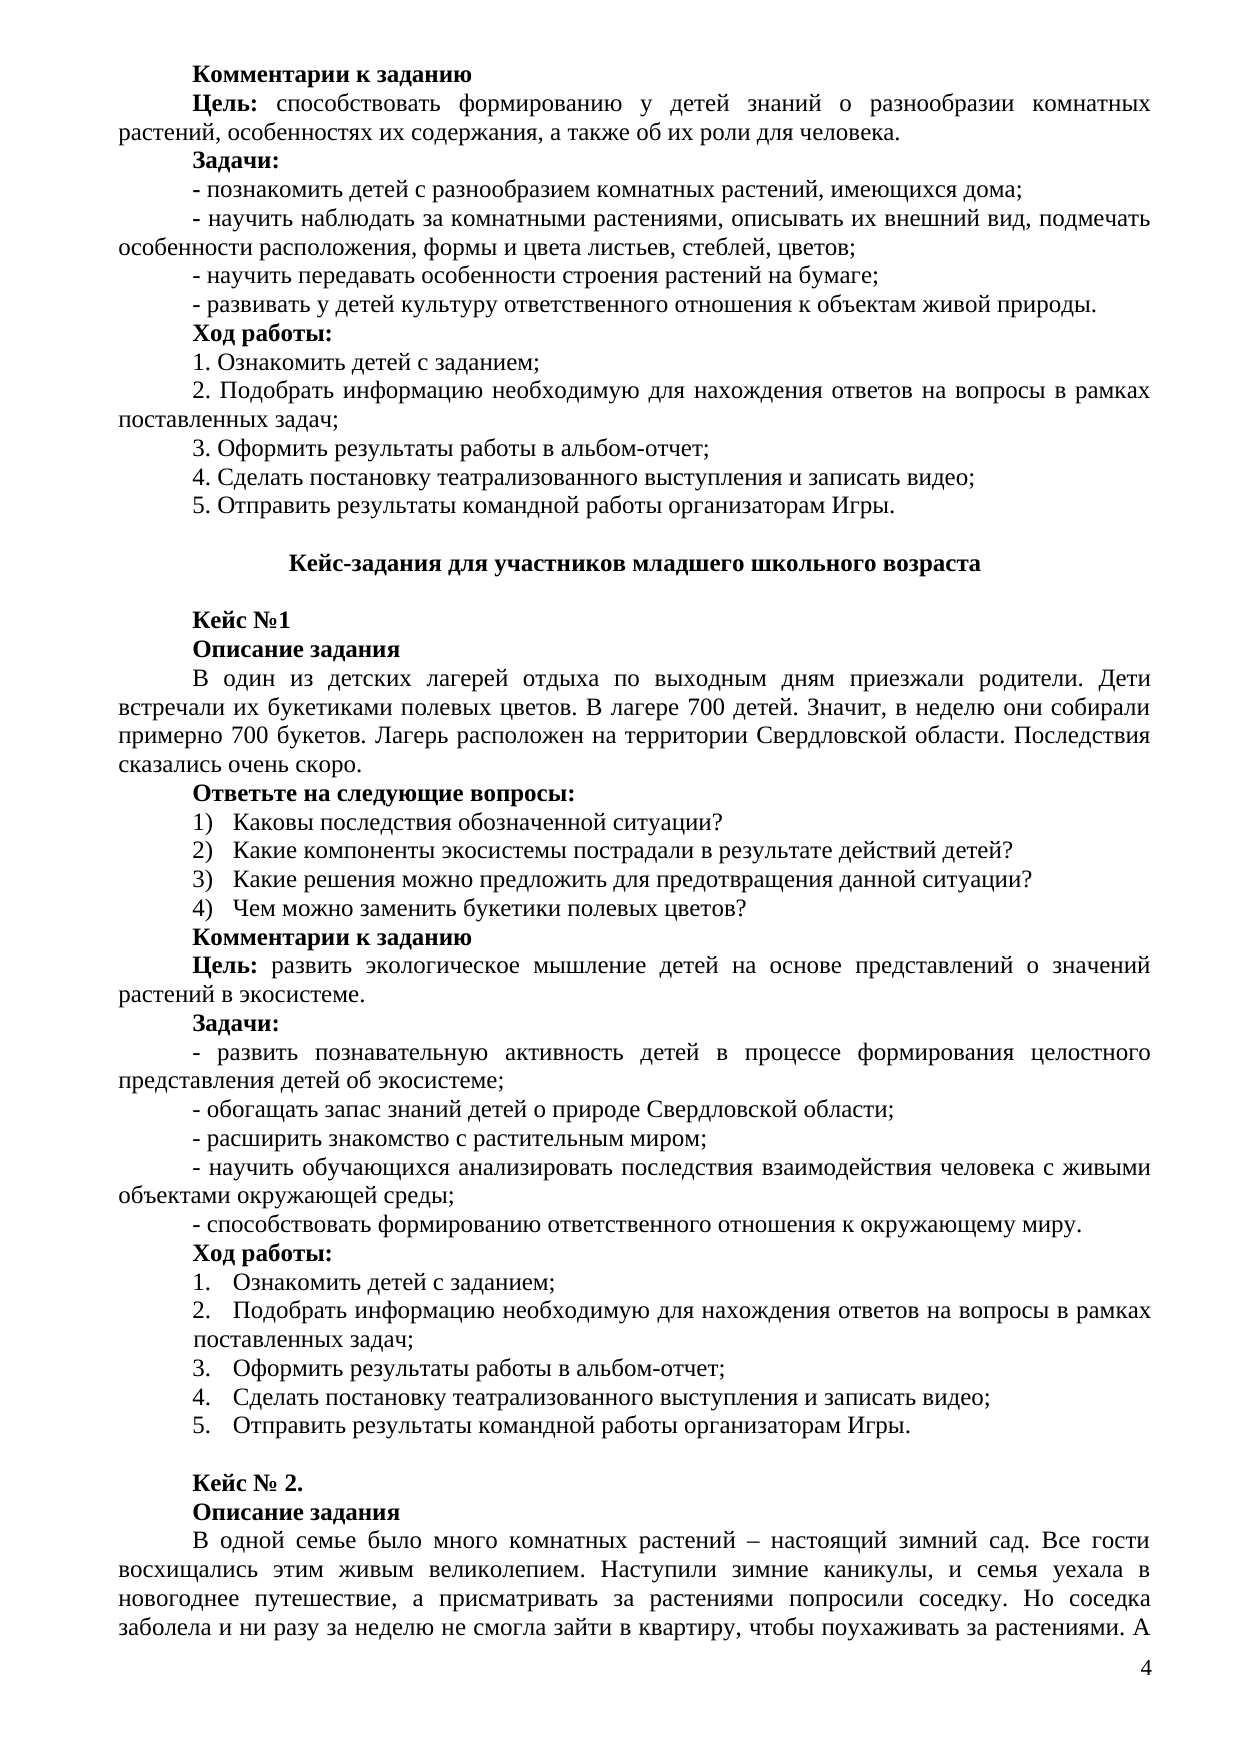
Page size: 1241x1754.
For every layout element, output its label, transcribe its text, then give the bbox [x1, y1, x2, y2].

list Оформить результаты работы в альбом-отчет; [192, 1353, 1152, 1382]
list Чем можно заменить букетики полевых цветов? [118, 893, 1152, 922]
text 5. Отправить результаты командной работы организаторам Игры. [118, 490, 1152, 519]
list Сделать постановку театрализованного выступления и записать видео; [192, 1382, 1152, 1410]
text - научить обучающихся анализировать последствия взаимодействия человека с живыми объектами окружающей среды; [118, 1152, 1152, 1209]
text Цель: развить экологическое мышление детей на основе представлений о значений растений в экосистеме. [118, 950, 1152, 1008]
text - развить познавательную активность детей в процессе формирования целостного представления детей об экосистеме; [118, 1037, 1152, 1094]
text - развивать у детей культуру ответственного отношения к объектам живой природы. [118, 289, 1152, 318]
text Ответьте на следующие вопросы: [118, 778, 1152, 807]
text Ход работы: [118, 1238, 1152, 1267]
text Комментарии к заданию [118, 59, 1152, 88]
list Ознакомить детей с заданием; [192, 1267, 1152, 1295]
text - обогащать запас знаний детей о природе Свердловской области; [118, 1094, 1152, 1123]
text Описание задания [118, 1497, 1152, 1525]
text Цель: способствовать формированию у детей знаний о разнообразии комнатных растений, особенностях их содержания, а также об их роли для человека. [118, 88, 1152, 145]
text - научить передавать особенности строения растений на бумаге; [118, 260, 1152, 289]
list Подобрать информацию необходимую для нахождения ответов на вопросы в рамках поставленных задач; [192, 1295, 1152, 1353]
list Каковы последствия обозначенной ситуации? [118, 807, 1152, 835]
list Отправить результаты командной работы организаторам Игры. [192, 1410, 1152, 1439]
text В один из детских лагерей отдыха по выходным дням приезжали родители. Дети встречали их букетиками полевых цветов. В лагере 700 детей. Значит, в неделю они собирали примерно 700 букетов. Лагерь расположен на территории Свердловской области. Последствия сказались очень скоро. [118, 663, 1152, 778]
text Комментарии к заданию [118, 922, 1152, 950]
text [118, 1525, 1152, 1640]
list Какие компоненты экосистемы пострадали в результате действий детей? [118, 835, 1152, 864]
text Кейс-задания для участников младшего школьного возраста [118, 548, 1152, 577]
text - научить наблюдать за комнатными растениями, описывать их внешний вид, подмечать особенности расположения, формы и цвета листьев, стеблей, цветов; [118, 203, 1152, 260]
text 1. Ознакомить детей с заданием; [118, 347, 1152, 375]
list Какие решения можно предложить для предотвращения данной ситуации? [118, 864, 1152, 893]
text 3. Оформить результаты работы в альбом-отчет; [118, 433, 1152, 462]
text - расширить знакомство с растительным миром; [118, 1123, 1152, 1152]
text - познакомить детей с разнообразием комнатных растений, имеющихся дома; [118, 174, 1152, 203]
text 2. Подобрать информацию необходимую для нахождения ответов на вопросы в рамках поставленных задач; [118, 375, 1152, 433]
text Ход работы: [118, 318, 1152, 347]
text 4. Сделать постановку театрализованного выступления и записать видео; [118, 462, 1152, 490]
text Кейс №1 [118, 605, 1152, 634]
text Описание задания [118, 634, 1152, 663]
text Задачи: [118, 1008, 1152, 1037]
text Задачи: [118, 145, 1152, 174]
text - способствовать формированию ответственного отношения к окружающему миру. [118, 1209, 1152, 1238]
text Кейс № 2. [118, 1468, 1152, 1497]
